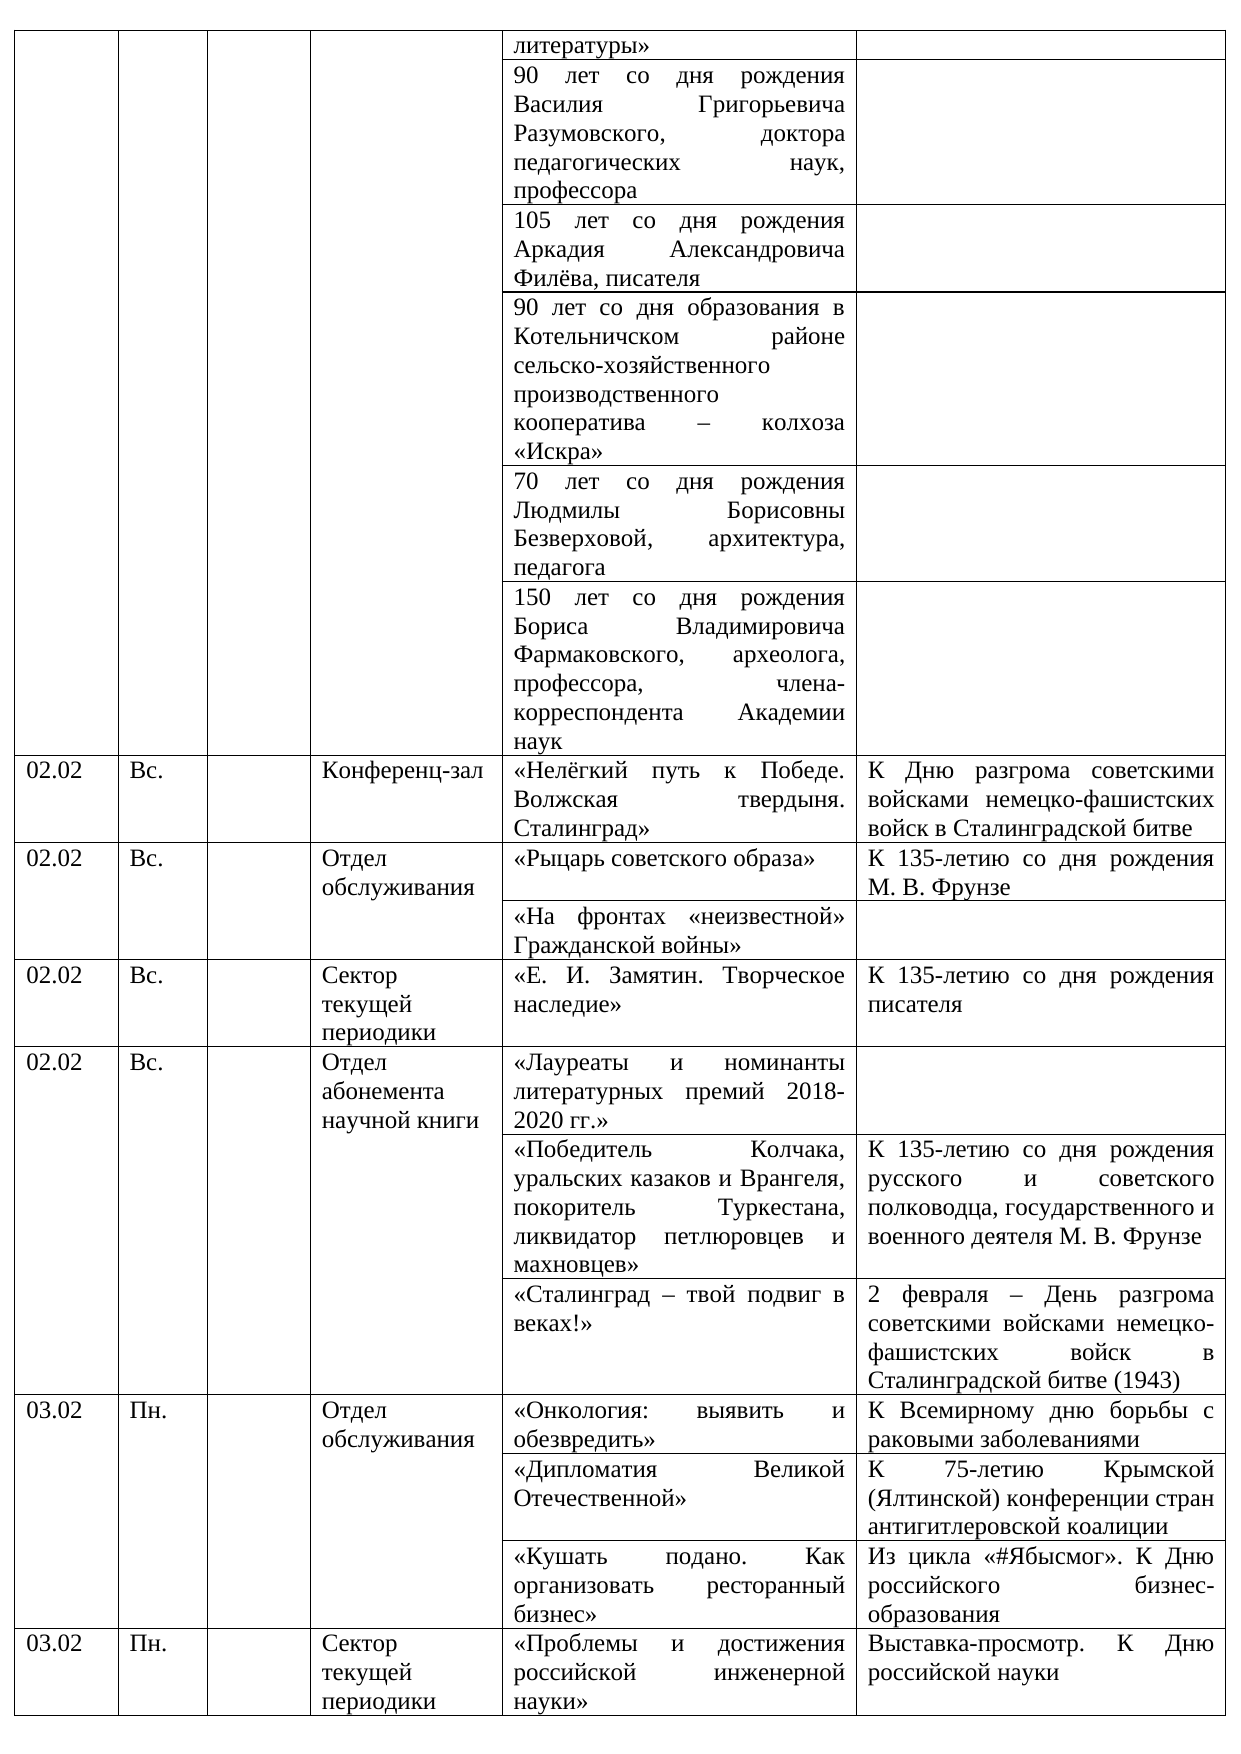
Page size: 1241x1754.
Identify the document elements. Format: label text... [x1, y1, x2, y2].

table_cell 03.02 [15, 1629, 118, 1715]
table_cell «Сталинград – твой подвиг в веках!» [503, 1279, 856, 1394]
table_cell Пн. [119, 1629, 207, 1715]
table_cell 02.02 [15, 960, 118, 1046]
table_cell «Е. И. Замятин. Творческое наследие» [503, 960, 856, 1046]
table_cell Вс. [119, 843, 207, 959]
table_cell К 75-летию Крымской (Ялтинской) конференции стран антигитлеровской коалиции [857, 1454, 1225, 1540]
table_cell «Проблемы и достижения российской инженерной науки» [503, 1629, 856, 1715]
table_cell [857, 293, 1225, 465]
table_cell 02.02 [15, 1047, 118, 1394]
table_cell Вс. [119, 756, 207, 842]
table_cell 2 февраля – День разгрома советскими войсками немецко-фашистских войск в Сталинградской битве (1943) [857, 1279, 1225, 1394]
table_cell «Рыцарь советского образа» [503, 843, 856, 900]
table_cell [208, 1047, 310, 1394]
table_cell [857, 901, 1225, 959]
table_cell [857, 466, 1225, 581]
table_cell 03.02 [15, 1395, 118, 1627]
table_cell К Всемирному дню борьбы с раковыми заболеваниями [857, 1395, 1225, 1453]
table_cell «На фронтах «неизвестной» Гражданской войны» [503, 901, 856, 959]
table_cell «Онкология: выявить и обезвредить» [503, 1395, 856, 1453]
table_cell [857, 205, 1225, 291]
table_cell 02.02 [15, 756, 118, 842]
table_cell К Дню разгрома советскими войсками немецко-фашистских войск в Сталинградской битве [857, 756, 1225, 842]
table_cell Из цикла «#Ябысмог». К Дню российского бизнес-образования [857, 1541, 1225, 1627]
table_cell Выставка-просмотр. К Дню российской науки [857, 1629, 1225, 1715]
table_cell [208, 1629, 310, 1715]
table_cell Сектор текущей периодики [311, 960, 502, 1046]
table_cell 90 лет со дня рождения Василия Григорьевича Разумовского, доктора педагогических наук, профессора [503, 60, 856, 204]
table_cell «Лауреаты и номинанты литературных премий 2018-2020 гг.» [503, 1047, 856, 1133]
table_cell [208, 756, 310, 842]
table_cell «Дипломатия Великой Отечественной» [503, 1454, 856, 1540]
table_cell Отдел обслуживания [311, 843, 502, 959]
table_cell [857, 1047, 1225, 1133]
table_cell 150 лет со дня рождения Бориса Владимировича Фармаковского, археолога, профессора, члена-корреспондента Академии наук [503, 582, 856, 754]
table_cell «Победитель Колчака, уральских казаков и Врангеля, покоритель Туркестана, ликвидатор петлюровцев и махновцев» [503, 1135, 856, 1278]
table_cell [208, 843, 310, 959]
table_cell Вс. [119, 960, 207, 1046]
table_cell 105 лет со дня рождения Аркадия Александровича Филёва, писателя [503, 205, 856, 291]
table_cell Отдел обслуживания [311, 1395, 502, 1627]
table_cell [857, 60, 1225, 204]
table_cell Пн. [119, 1395, 207, 1627]
table_cell [857, 31, 1225, 59]
table_cell [208, 960, 310, 1046]
table_cell Отдел абонемента научной книги [311, 1047, 502, 1394]
table_cell Вс. [119, 1047, 207, 1394]
table_cell 02.02 [15, 843, 118, 959]
table_cell К 135-летию со дня рождения М. В. Фрунзе [857, 843, 1225, 900]
table_cell 70 лет со дня рождения Людмилы Борисовны Безверховой, архитектура, педагога [503, 466, 856, 581]
table_cell «Кушать подано. Как организовать ресторанный бизнес» [503, 1541, 856, 1627]
table_cell [857, 582, 1225, 754]
table_cell К 135-летию со дня рождения русского и советского полководца, государственного и военного деятеля М. В. Фрунзе [857, 1135, 1225, 1278]
table_cell 90 лет со дня образования в Котельничском районе сельско-хозяйственного производственного кооператива – колхоза «Искра» [503, 293, 856, 465]
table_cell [503, 31, 856, 59]
table_cell К 135-летию со дня рождения писателя [857, 960, 1225, 1046]
table_cell Конференц-зал [311, 756, 502, 842]
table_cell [311, 1629, 502, 1715]
table_cell [208, 1395, 310, 1627]
table_cell «Нелёгкий путь к Победе. Волжская твердыня. Сталинград» [503, 756, 856, 842]
